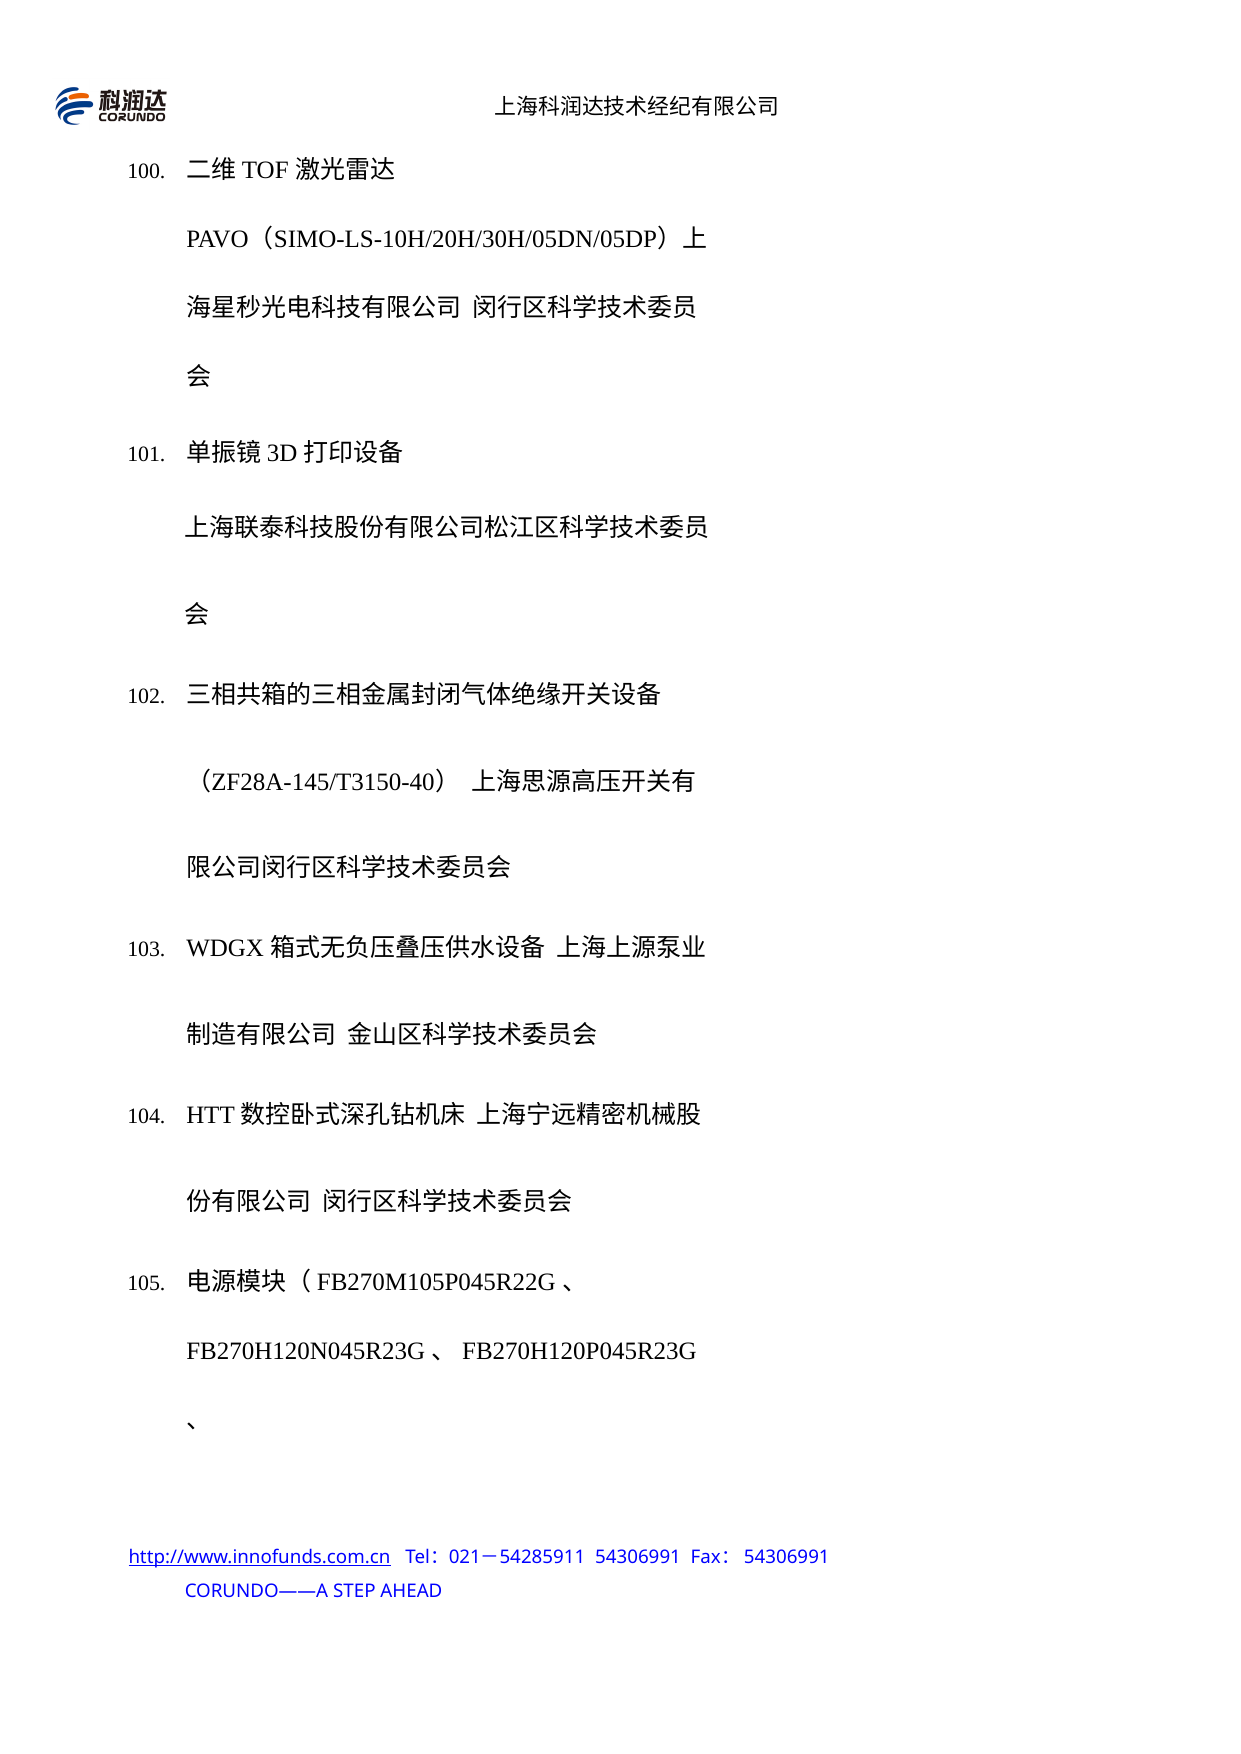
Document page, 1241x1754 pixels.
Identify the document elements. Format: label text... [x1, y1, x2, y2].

list 单振镜 3D 打印设备 [127, 418, 715, 483]
list WDGX 箱式无负压叠压供水设备 上海上源泵业制造有限公司 金山区科学技术委员会 [127, 913, 715, 1065]
text 上海联泰科技股份有限公司松江区科学技术委员会 [184, 493, 715, 645]
list 三相共箱的三相金属封闭气体绝缘开关设备（ZF28A-145/T3150-40） 上海思源高压开关有限公司闵行区科学技术委员会 [127, 660, 715, 898]
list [127, 1247, 715, 1450]
list HTT 数控卧式深孔钻机床 上海宁远精密机械股份有限公司 闵行区科学技术委员会 [127, 1080, 715, 1232]
list 二维 TOF 激光雷达 PAVO（SIMO-LS-10H/20H/30H/05DN/05DP）上海星秒光电科技有限公司 闵行区科学技术委员会 [127, 135, 715, 407]
picture [51, 78, 170, 132]
